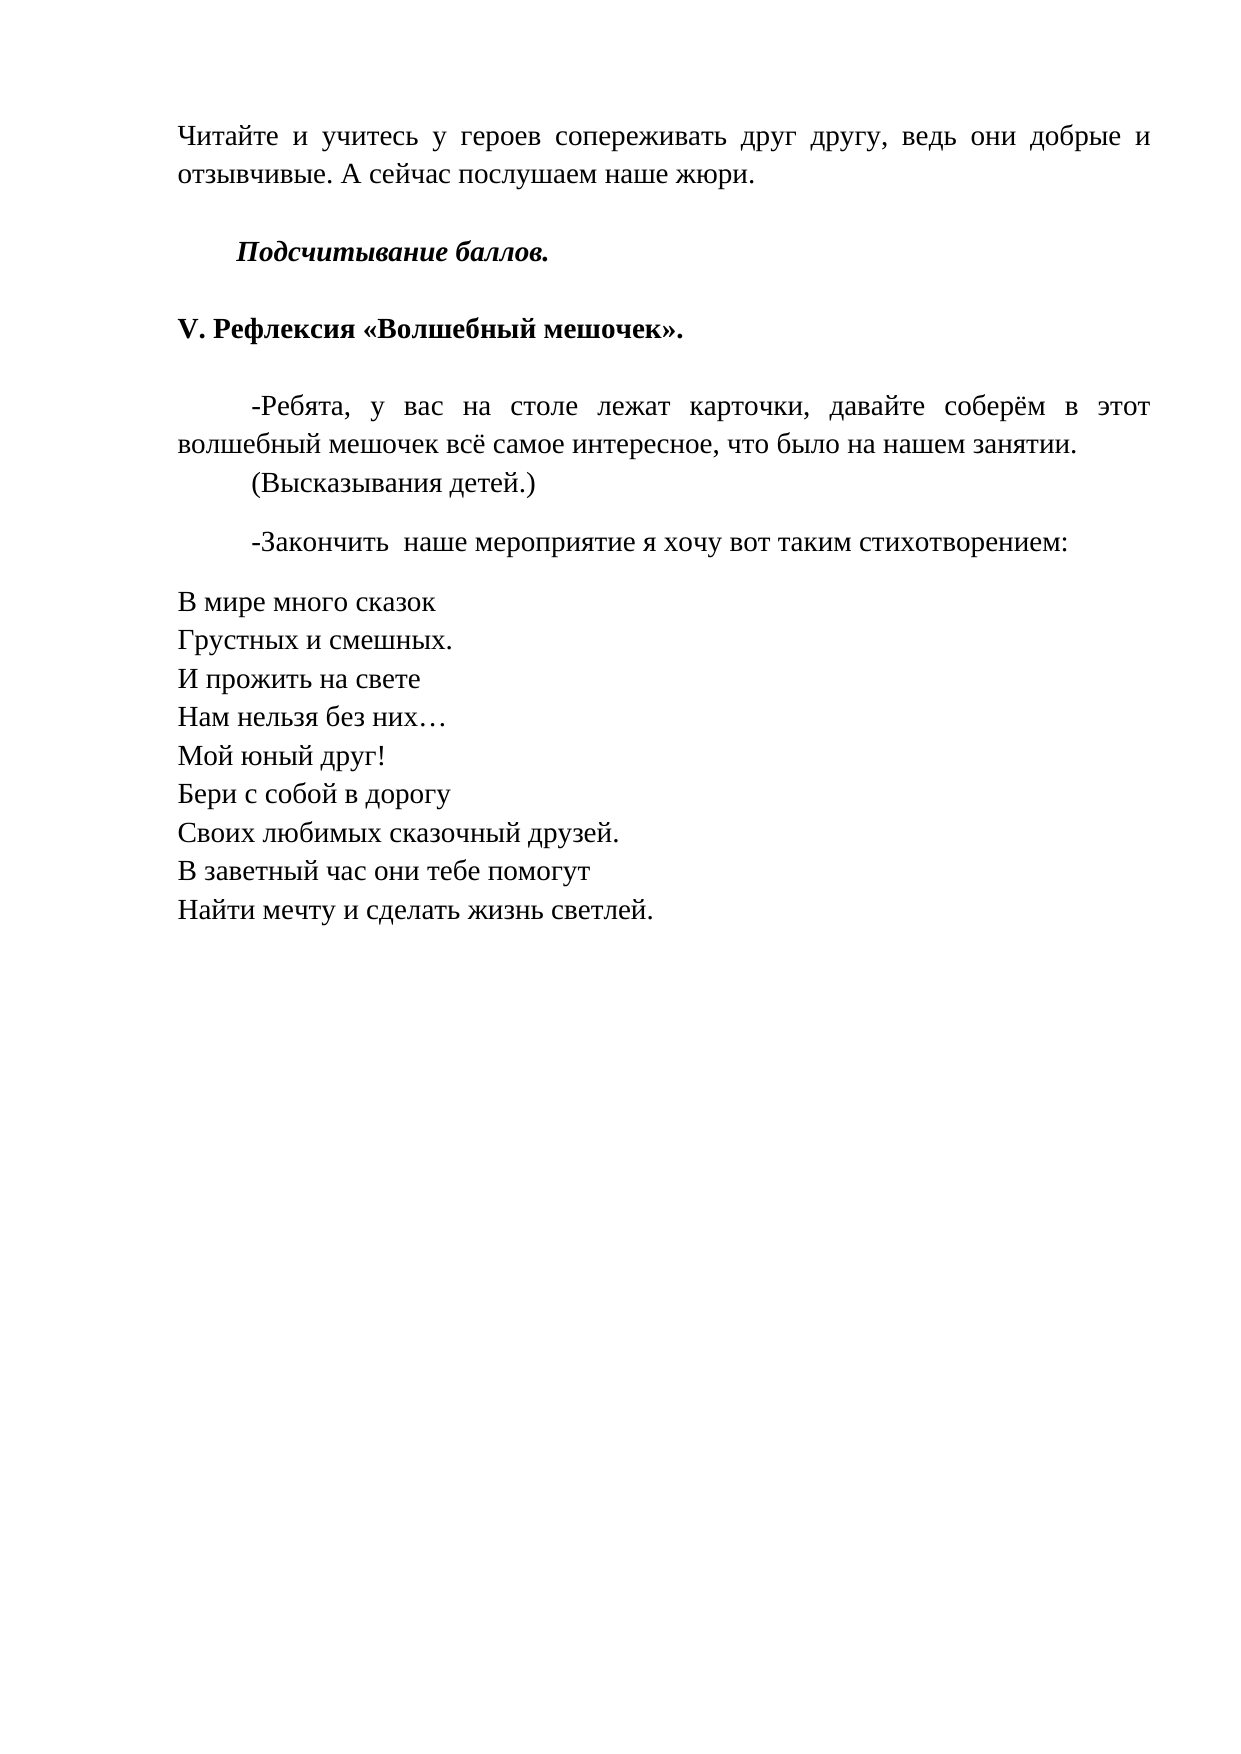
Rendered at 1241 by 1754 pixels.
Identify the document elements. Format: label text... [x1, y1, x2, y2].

text V. Рефлексия «Волшебный мешочек». [177, 311, 1152, 344]
text (Высказывания детей.) [177, 465, 1152, 498]
text -Ребята, у вас на столе лежат карточки, давайте соберём в этот волшебный мешочек всё самое интересное, что было на нашем занятии. [177, 388, 1152, 460]
text Подсчитывание баллов. [177, 234, 1152, 267]
text В мире много сказок Грустных и смешных. И прожить на свете Нам нельзя без них… Мой юный друг! Бери с собой в дорогу Своих любимых сказочный друзей. В заветный час они тебе помогут Найти мечту и сделать жизнь светлей. [177, 584, 1152, 958]
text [177, 118, 1152, 190]
text -Закончить наше мероприятие я хочу вот таким стихотворением: [177, 524, 1152, 558]
